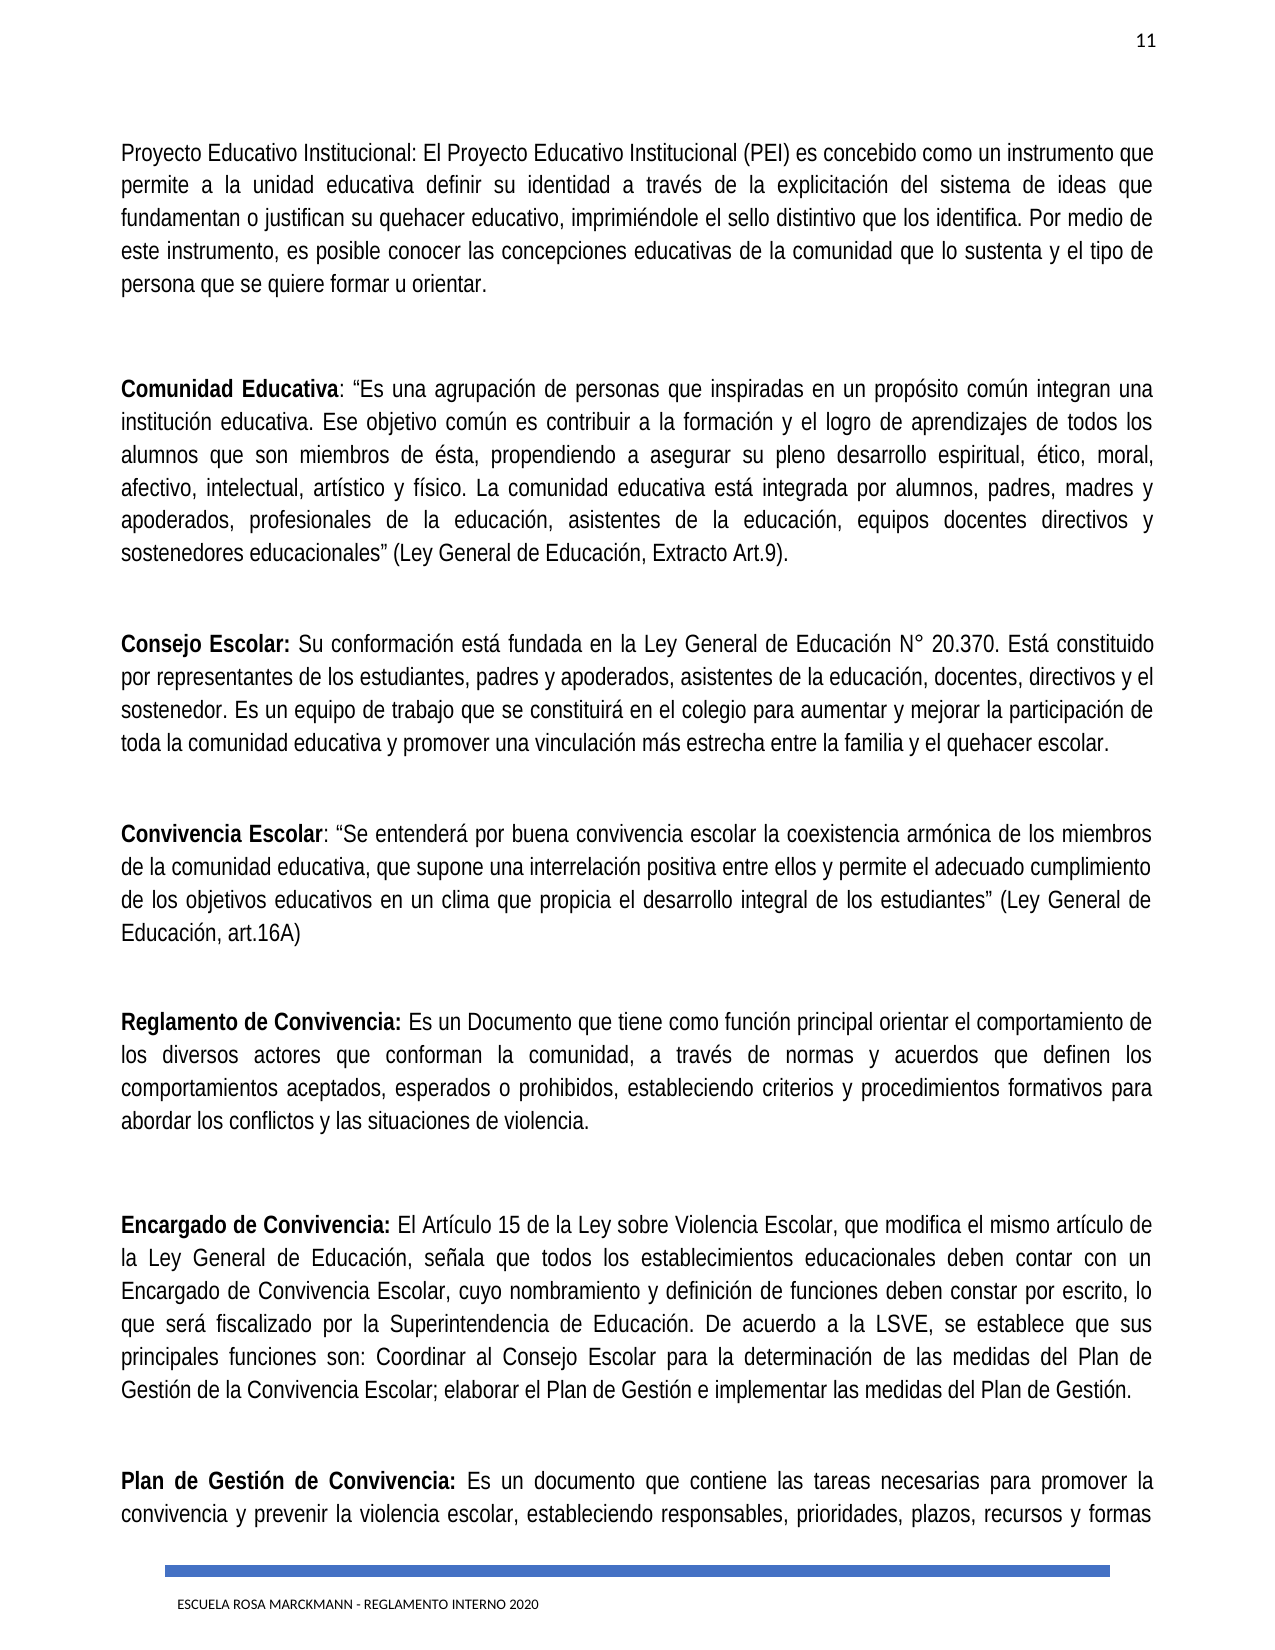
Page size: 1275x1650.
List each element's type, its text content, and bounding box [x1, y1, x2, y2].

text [121, 1466, 1154, 1527]
text Convivencia Escolar: “Se entenderá por buena convivencia escolar la coexistencia armónica de los miembros de la comunidad educativa, que supone una interrelación positiva entre ellos y permite el adecuado cumplimiento de los objetivos educativos en un clima que propicia el desarrollo integral de los estudiantes” (Ley General de Educación, art.16A) [121, 819, 1154, 946]
text Reglamento de Convivencia: Es un Documento que tiene como función principal orientar el comportamiento de los diversos actores que conforman la comunidad, a través de normas y acuerdos que definen los comportamientos aceptados, esperados o prohibidos, estableciendo criterios y procedimientos formativos para abordar los conflictos y las situaciones de violencia. [121, 1007, 1154, 1134]
text Proyecto Educativo Institucional: El Proyecto Educativo Institucional (PEI) es concebido como un instrumento que permite a la unidad educativa definir su identidad a través de la explicitación del sistema de ideas que fundamentan o justifican su quehacer educativo, imprimiéndole el sello distintivo que los identifica. Por medio de este instrumento, es posible conocer las concepciones educativas de la comunidad que lo sustenta y el tipo de persona que se quiere formar u orientar. [121, 137, 1156, 298]
text Consejo Escolar: Su conformación está fundada en la Ley General de Educación N° 20.370. Está constituido por representantes de los estudiantes, padres y apoderados, asistentes de la educación, docentes, directivos y el sostenedor. Es un equipo de trabajo que se constituirá en el colegio para aumentar y mejorar la participación de toda la comunidad educativa y promover una vinculación más estrecha entre la familia y el quehacer escolar. [121, 629, 1156, 757]
text Comunidad Educativa: “Es una agrupación de personas que inspiradas en un propósito común integran una institución educativa. Ese objetivo común es contribuir a la formación y el logro de aprendizajes de todos los alumnos que son miembros de ésta, propendiendo a asegurar su pleno desarrollo espiritual, ético, moral, afectivo, intelectual, artístico y físico. La comunidad educativa está integrada por alumnos, padres, madres y apoderados, profesionales de la educación, asistentes de la educación, equipos docentes directivos y sostenedores educacionales” (Ley General de Educación, Extracto Art.9). [121, 374, 1156, 567]
text Encargado de Convivencia: El Artículo 15 de la Ley sobre Violencia Escolar, que modifica el mismo artículo de la Ley General de Educación, señala que todos los establecimientos educacionales deben contar con un Encargado de Convivencia Escolar, cuyo nombramiento y definición de funciones deben constar por escrito, lo que será fiscalizado por la Superintendencia de Educación. De acuerdo a la LSVE, se establece que sus principales funciones son: Coordinar al Consejo Escolar para la determinación de las medidas del Plan de Gestión de la Convivencia Escolar; elaborar el Plan de Gestión e implementar las medidas del Plan de Gestión. [121, 1210, 1154, 1403]
